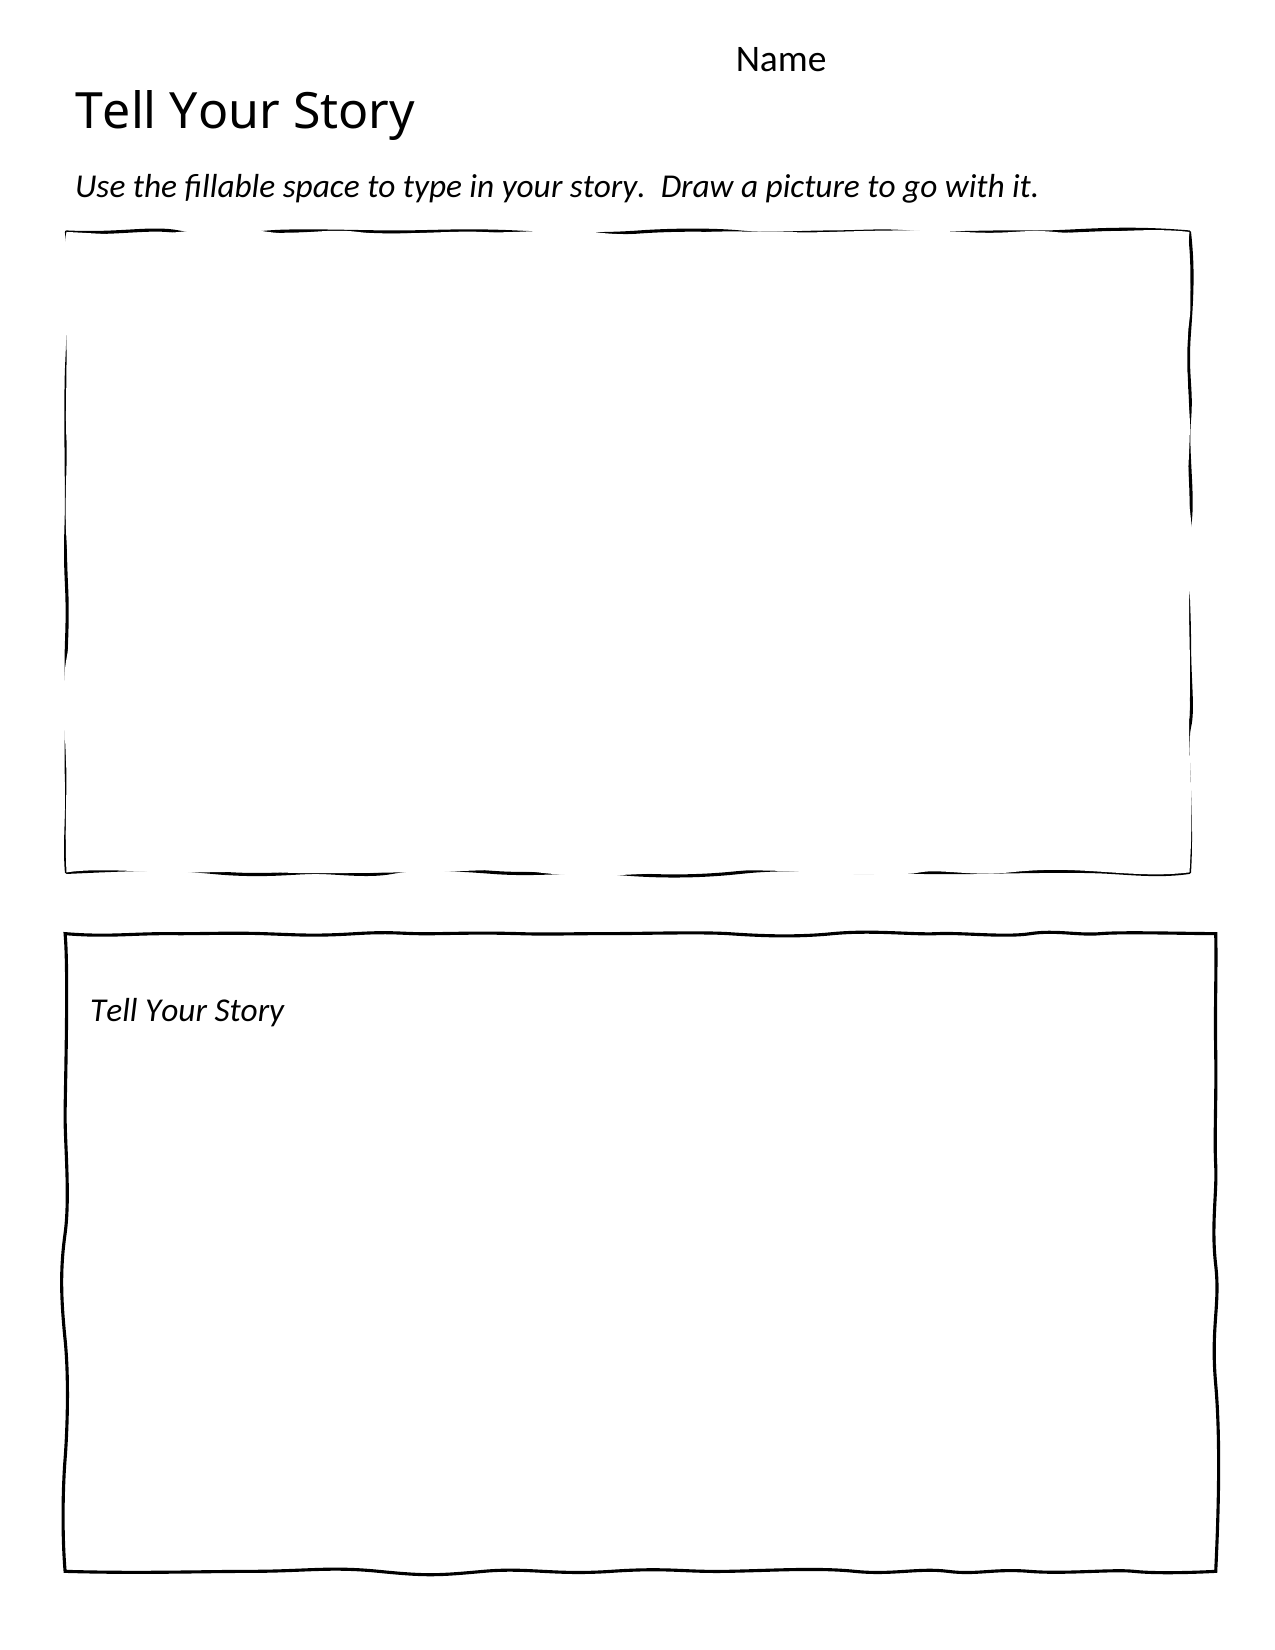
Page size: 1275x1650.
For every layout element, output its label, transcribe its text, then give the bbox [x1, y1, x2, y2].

text Use the fillable space to type in your story. Draw a picture to go with it. [75, 165, 1200, 206]
text Tell Your Story [75, 75, 1200, 143]
text Tell Your Story [75, 988, 1200, 1029]
